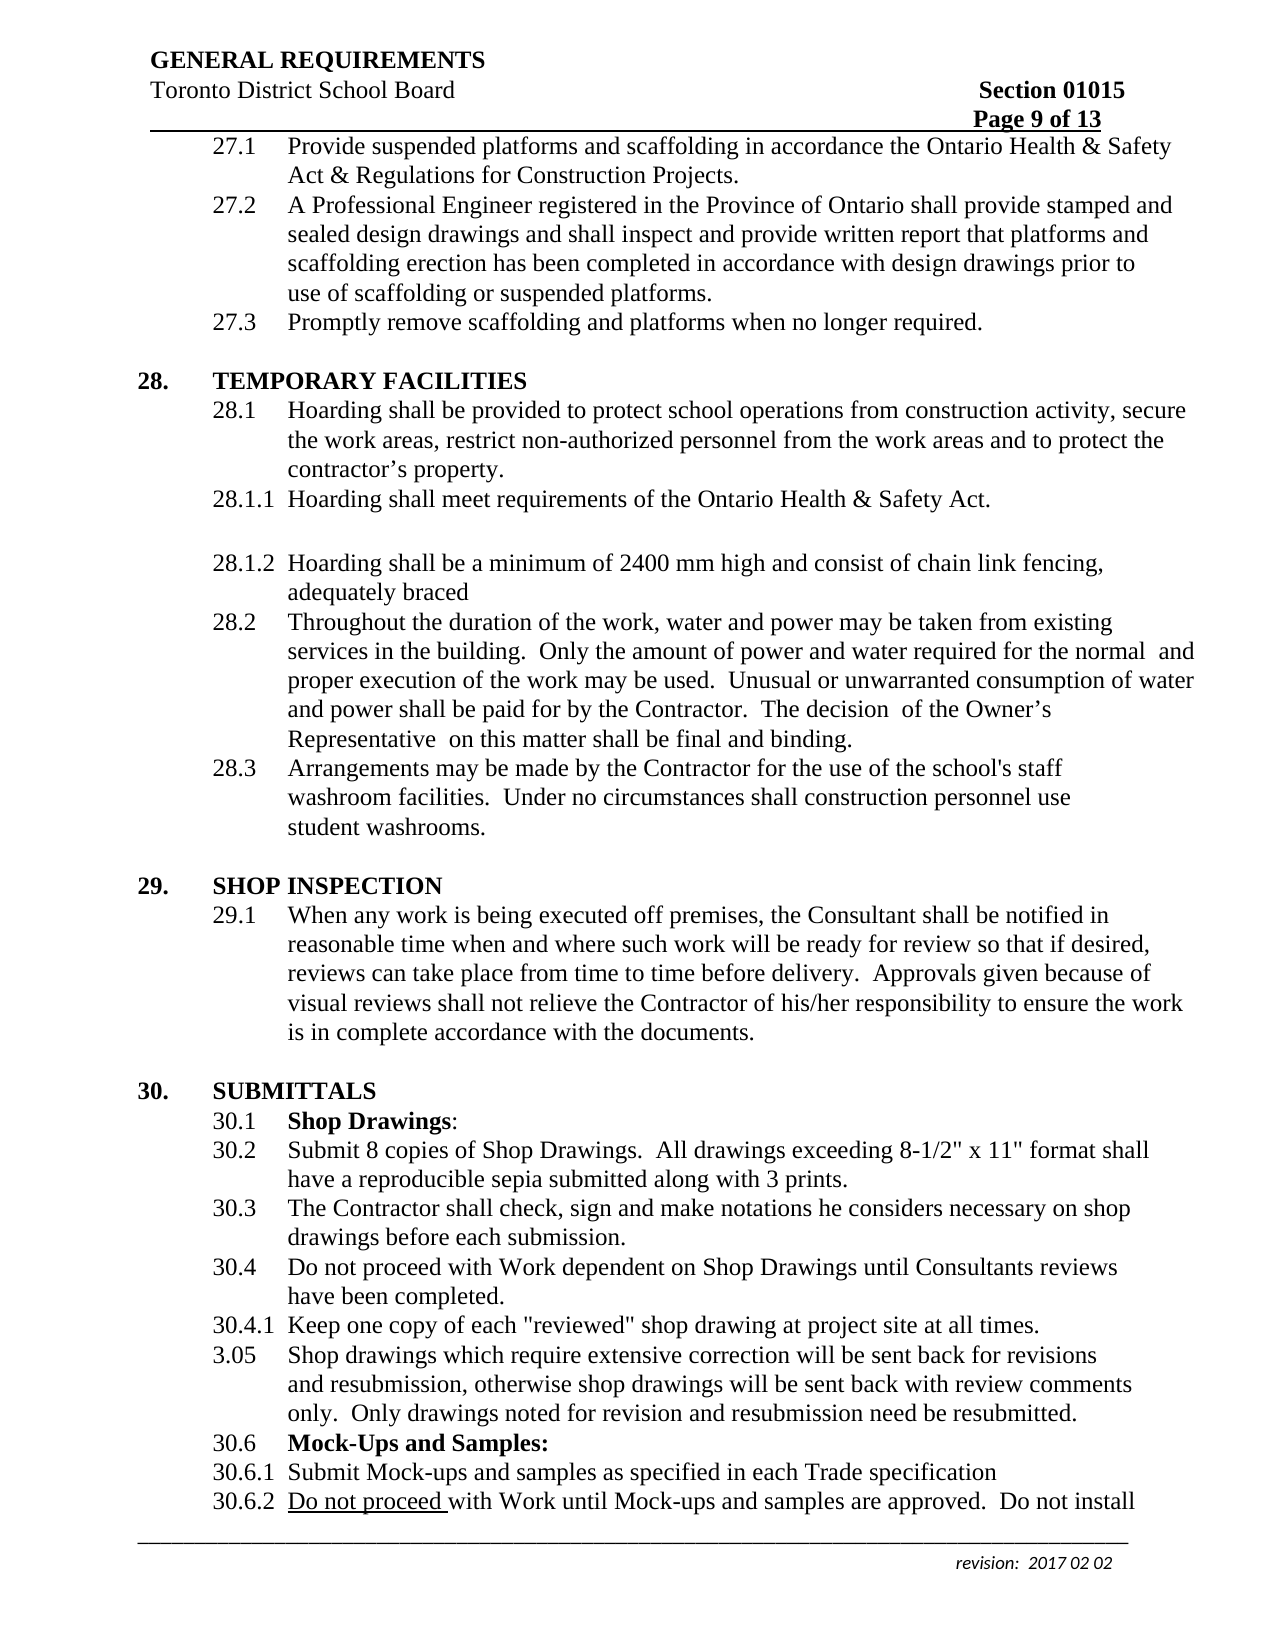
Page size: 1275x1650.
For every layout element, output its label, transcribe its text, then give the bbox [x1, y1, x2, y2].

text 27.3 Promptly remove scaffolding and platforms when no longer required. [212, 307, 1210, 336]
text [212, 1486, 1163, 1515]
text 30.4.1 Keep one copy of each "reviewed" shop drawing at project site at all times. [212, 1311, 1210, 1339]
text 28.1.1 Hoarding shall meet requirements of the Ontario Health & Safety Act. [212, 484, 1210, 513]
text 30.2 Submit 8 copies of Shop Drawings. All drawings exceeding 8-1/2" x 11" format shall have a reproducible sepia submitted along with 3 prints. [212, 1135, 1149, 1193]
subtitle 29. SHOP INSPECTION [137, 871, 1210, 900]
text 30.4 Do not proceed with Work dependent on Shop Drawings until Consultants reviews have been completed. [212, 1252, 1160, 1310]
text 28.1 Hoarding shall be provided to protect school operations from construction activity, secure the work areas, restrict non-authorized personnel from the work areas and to protect the contractor’s property. [212, 395, 1186, 483]
text 29.1 When any work is being executed off premises, the Consultant shall be notified in reasonable time when and where such work will be ready for review so that if desired, reviews can take place from time to time before delivery. Approvals given because of visual reviews shall not relieve the Contractor of his/her responsibility to ensure the work is in complete accordance with the documents. [212, 900, 1192, 1046]
subtitle 28. TEMPORARY FACILITIES [137, 366, 1210, 395]
text 30.6.1 Submit Mock-ups and samples as specified in each Trade specification [212, 1457, 1210, 1486]
text 27.2 A Professional Engineer registered in the Province of Ontario shall provide stamped and sealed design drawings and shall inspect and provide written report that platforms and scaffolding erection has been completed in accordance with design drawings prior to use of scaffolding or suspended platforms. [212, 190, 1174, 306]
subtitle 30. SUBMITTALS [137, 1076, 1210, 1105]
subtitle 30.6 Mock-Ups and Samples: [212, 1428, 1210, 1457]
text 3.05 Shop drawings which require extensive correction will be sent back for revisions and resubmission, otherwise shop drawings will be sent back with review comments only. Only drawings noted for revision and resubmission need be resubmitted. [212, 1340, 1138, 1427]
text 27.1 Provide suspended platforms and scaffolding in accordance the Ontario Health & Safety Act & Regulations for Construction Projects. [212, 131, 1172, 189]
text 28.3 Arrangements may be made by the Contractor for the use of the school's staff washroom facilities. Under no circumstances shall construction personnel use student washrooms. [212, 753, 1106, 840]
text 30.3 The Contractor shall check, sign and make notations he considers necessary on shop drawings before each submission. [212, 1194, 1210, 1251]
text 28.1.2 Hoarding shall be a minimum of 2400 mm high and consist of chain link fencing, adequately braced [212, 548, 1119, 606]
text 28.2 Throughout the duration of the work, water and power may be taken from existing services in the building. Only the amount of power and water required for the normal and proper execution of the work may be used. Unusual or unwarranted consumption of water and power shall be paid for by the Contractor. The decision of the Owner’s Representative on this matter shall be final and binding. [212, 607, 1199, 752]
text 30.1 Shop Drawings: [212, 1106, 1210, 1134]
